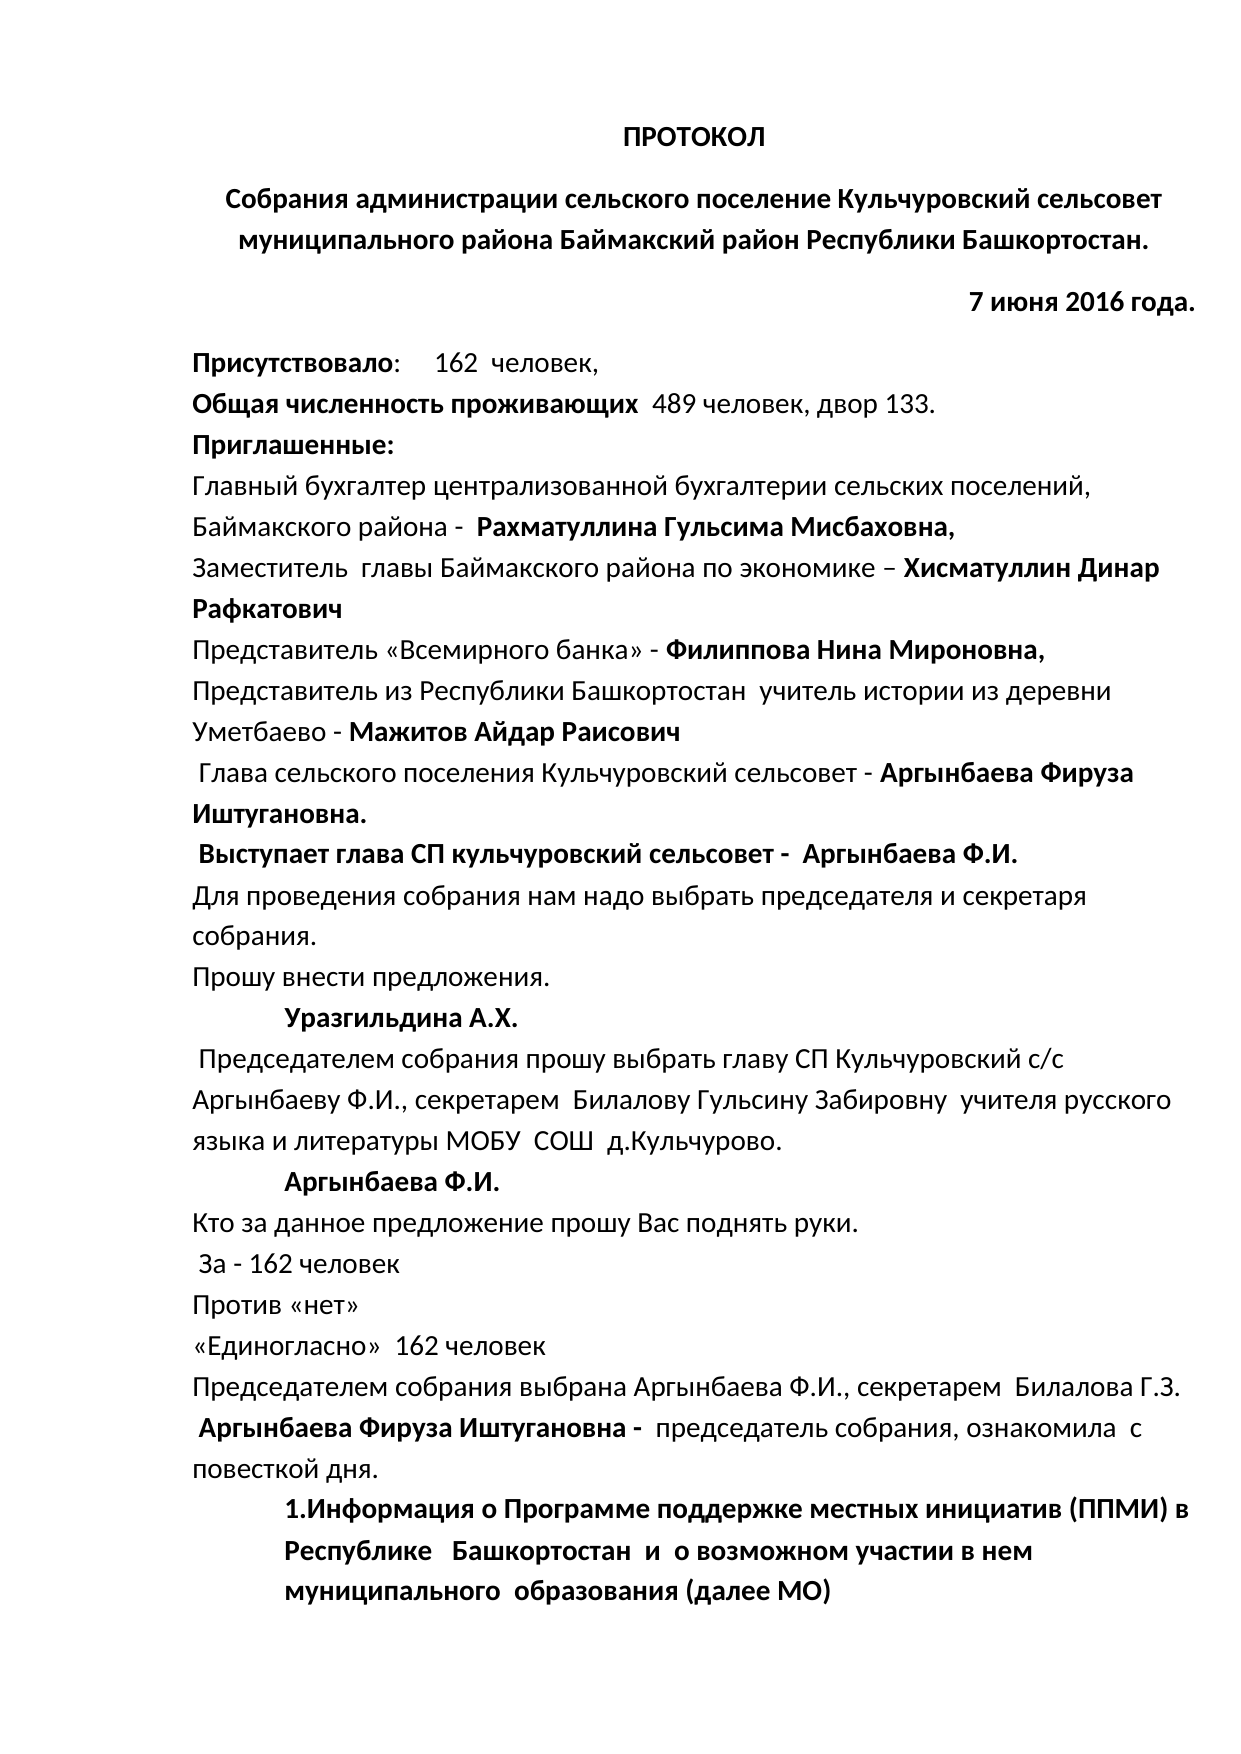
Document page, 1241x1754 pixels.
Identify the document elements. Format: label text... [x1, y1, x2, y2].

list Аргынбаева Фируза Иштугановна - председатель собрания, ознакомила с повесткой дня. [192, 1409, 1196, 1485]
text Присутствовало: 162 человек, [192, 344, 1196, 380]
list Председателем собрания выбрана Аргынбаева Ф.И., секретарем Билалова Г.З. [192, 1368, 1196, 1403]
text Заместитель главы Баймакского района по экономике – Хисматуллин Динар Рафкатович [192, 549, 1196, 626]
text муниципального образования (далее МО) [192, 1572, 1196, 1608]
list Аргынбаева Ф.И. [192, 1163, 1196, 1199]
text 1.Информация о Программе поддержке местных инициатив (ППМИ) в [192, 1491, 1196, 1526]
text Главный бухгалтер централизованной бухгалтерии сельских поселений, Баймакского района - Рахматуллина Гульсима Мисбаховна, [192, 467, 1196, 544]
text 7 июня 2016 года. [192, 283, 1196, 318]
text Собрания администрации сельского поселение Кульчуровский сельсовет муниципального района Баймакский район Республики Башкортостан. [192, 180, 1196, 256]
text Представитель «Всемирного банка» - Филиппова Нина Мироновна, [192, 631, 1196, 667]
text Представитель из Республики Башкортостан учитель истории из деревни Уметбаево - Мажитов Айдар Раисович [192, 672, 1196, 748]
text ПРОТОКОЛ [192, 118, 1196, 154]
list «Единогласно» 162 человек [192, 1327, 1196, 1362]
text Общая численность проживающих 489 человек, двор 133. [192, 385, 1196, 421]
list Уразгильдина А.Х. [192, 999, 1196, 1035]
list Председателем собрания прошу выбрать главу СП Кульчуровский с/с Аргынбаеву Ф.И., секретарем Билалову Гульсину Забировну учителя русского языка и литературы МОБУ СОШ д.Кульчурово. [192, 1040, 1196, 1158]
list Прошу внести предложения. [192, 958, 1196, 994]
text Глава сельского поселения Кульчуровский сельсовет - Аргынбаева Фируза Иштугановна. [192, 754, 1196, 830]
list За - 162 человек [192, 1245, 1196, 1281]
list Выступает глава СП кульчуровский сельсовет - Аргынбаева Ф.И. [192, 836, 1196, 871]
list Против «нет» [192, 1286, 1196, 1322]
list Кто за данное предложение прошу Вас поднять руки. [192, 1204, 1196, 1240]
list Для проведения собрания нам надо выбрать председателя и секретаря собрания. [192, 877, 1196, 953]
text Республике Башкортостан и о возможном участии в нем [192, 1532, 1196, 1567]
text Приглашенные: [192, 426, 1196, 462]
